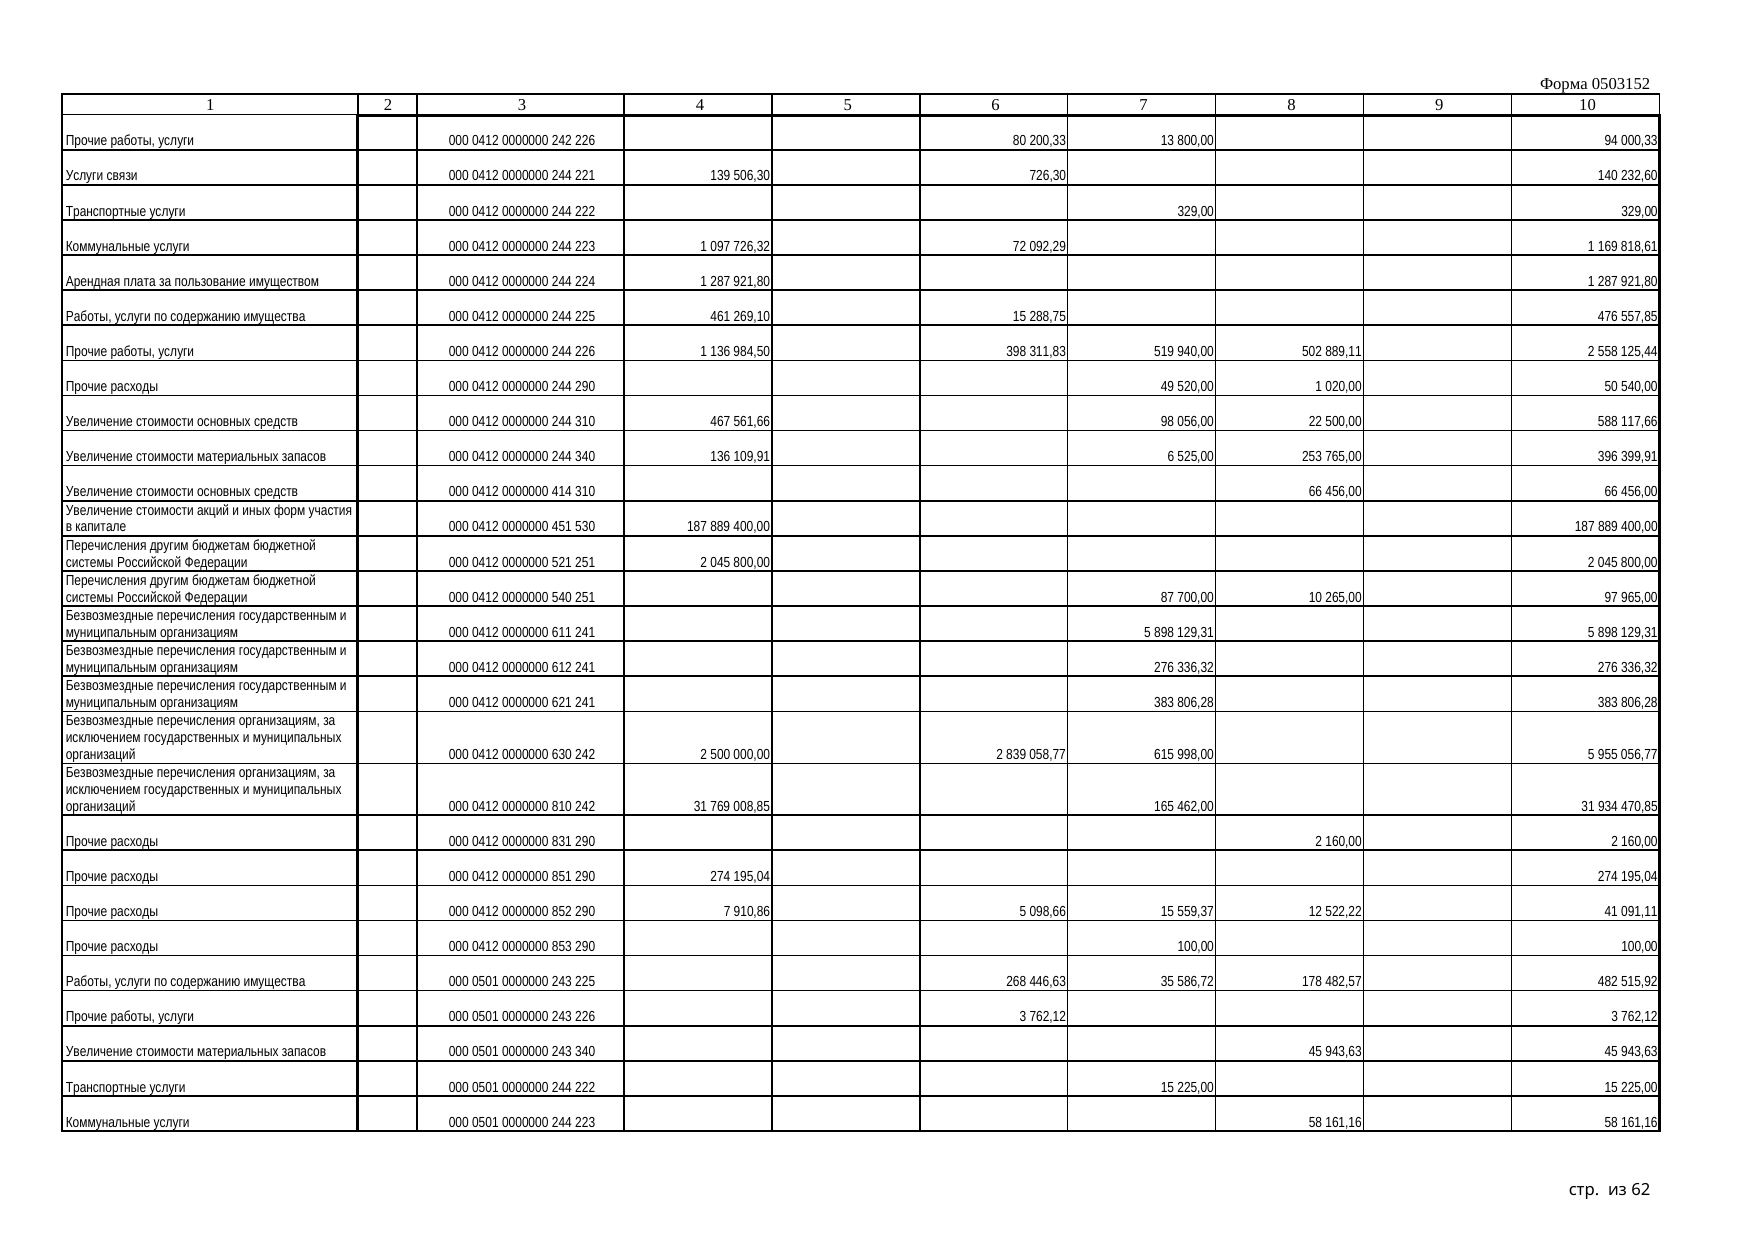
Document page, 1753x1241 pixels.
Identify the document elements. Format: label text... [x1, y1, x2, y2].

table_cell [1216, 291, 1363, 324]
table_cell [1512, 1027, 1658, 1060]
table_header 8 [1216, 95, 1363, 114]
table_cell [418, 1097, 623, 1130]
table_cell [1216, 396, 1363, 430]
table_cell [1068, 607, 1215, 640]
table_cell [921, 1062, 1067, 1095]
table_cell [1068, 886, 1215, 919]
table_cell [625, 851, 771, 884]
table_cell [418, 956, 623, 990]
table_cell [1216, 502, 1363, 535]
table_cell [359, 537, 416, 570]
table_header 6 [921, 95, 1067, 114]
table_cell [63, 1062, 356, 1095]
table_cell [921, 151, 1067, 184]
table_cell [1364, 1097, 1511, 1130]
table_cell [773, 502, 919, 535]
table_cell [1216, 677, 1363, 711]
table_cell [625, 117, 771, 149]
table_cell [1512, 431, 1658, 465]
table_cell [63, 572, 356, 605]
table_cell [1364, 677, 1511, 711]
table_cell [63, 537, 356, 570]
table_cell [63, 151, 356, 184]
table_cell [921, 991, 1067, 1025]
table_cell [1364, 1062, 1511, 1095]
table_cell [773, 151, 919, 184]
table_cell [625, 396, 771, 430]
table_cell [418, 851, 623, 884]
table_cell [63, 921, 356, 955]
table_header 1 [63, 95, 357, 114]
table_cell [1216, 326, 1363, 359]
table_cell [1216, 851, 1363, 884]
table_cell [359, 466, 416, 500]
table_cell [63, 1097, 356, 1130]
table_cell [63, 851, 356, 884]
table_header 9 [1364, 95, 1511, 114]
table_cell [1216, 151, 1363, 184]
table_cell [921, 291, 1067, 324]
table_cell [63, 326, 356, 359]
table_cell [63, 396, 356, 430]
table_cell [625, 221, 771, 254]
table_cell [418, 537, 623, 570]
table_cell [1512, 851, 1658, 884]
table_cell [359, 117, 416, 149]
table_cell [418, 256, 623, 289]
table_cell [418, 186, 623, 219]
table_header 10 [1512, 95, 1659, 114]
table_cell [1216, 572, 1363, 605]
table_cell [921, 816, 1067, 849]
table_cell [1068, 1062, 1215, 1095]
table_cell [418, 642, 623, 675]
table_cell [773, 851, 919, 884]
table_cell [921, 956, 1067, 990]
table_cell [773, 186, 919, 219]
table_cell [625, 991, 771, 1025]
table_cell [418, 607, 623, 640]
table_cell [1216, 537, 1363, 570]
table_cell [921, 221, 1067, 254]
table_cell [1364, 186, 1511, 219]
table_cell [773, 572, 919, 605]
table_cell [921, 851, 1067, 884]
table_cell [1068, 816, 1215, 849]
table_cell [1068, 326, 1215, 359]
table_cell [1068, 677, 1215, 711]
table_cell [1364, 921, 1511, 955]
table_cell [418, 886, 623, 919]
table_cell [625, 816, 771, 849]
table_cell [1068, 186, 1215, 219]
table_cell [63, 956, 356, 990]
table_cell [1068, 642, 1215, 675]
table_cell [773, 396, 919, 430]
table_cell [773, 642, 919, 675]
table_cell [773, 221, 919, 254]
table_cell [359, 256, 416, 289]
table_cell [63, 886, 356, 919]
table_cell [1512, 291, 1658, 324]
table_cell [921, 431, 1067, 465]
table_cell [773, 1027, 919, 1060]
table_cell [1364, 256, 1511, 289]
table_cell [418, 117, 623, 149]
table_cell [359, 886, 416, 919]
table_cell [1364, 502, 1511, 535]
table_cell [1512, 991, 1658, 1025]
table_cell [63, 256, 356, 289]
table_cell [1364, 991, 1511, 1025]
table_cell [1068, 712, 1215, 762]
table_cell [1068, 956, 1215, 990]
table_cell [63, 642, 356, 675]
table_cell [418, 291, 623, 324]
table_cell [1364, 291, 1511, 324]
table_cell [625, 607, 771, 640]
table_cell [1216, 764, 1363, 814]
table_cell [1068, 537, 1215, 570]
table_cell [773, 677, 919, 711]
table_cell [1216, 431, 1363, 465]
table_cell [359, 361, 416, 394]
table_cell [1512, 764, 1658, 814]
table_header 5 [773, 95, 919, 114]
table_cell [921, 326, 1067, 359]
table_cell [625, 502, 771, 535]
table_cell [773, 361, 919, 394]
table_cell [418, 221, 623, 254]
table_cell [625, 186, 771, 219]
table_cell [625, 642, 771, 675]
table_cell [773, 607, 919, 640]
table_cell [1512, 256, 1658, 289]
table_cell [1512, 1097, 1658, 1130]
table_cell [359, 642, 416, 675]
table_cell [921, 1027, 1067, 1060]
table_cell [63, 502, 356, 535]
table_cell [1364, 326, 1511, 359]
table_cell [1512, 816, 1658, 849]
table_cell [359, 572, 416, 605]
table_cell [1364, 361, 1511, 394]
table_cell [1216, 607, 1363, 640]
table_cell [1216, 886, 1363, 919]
table_header 2 [359, 95, 416, 114]
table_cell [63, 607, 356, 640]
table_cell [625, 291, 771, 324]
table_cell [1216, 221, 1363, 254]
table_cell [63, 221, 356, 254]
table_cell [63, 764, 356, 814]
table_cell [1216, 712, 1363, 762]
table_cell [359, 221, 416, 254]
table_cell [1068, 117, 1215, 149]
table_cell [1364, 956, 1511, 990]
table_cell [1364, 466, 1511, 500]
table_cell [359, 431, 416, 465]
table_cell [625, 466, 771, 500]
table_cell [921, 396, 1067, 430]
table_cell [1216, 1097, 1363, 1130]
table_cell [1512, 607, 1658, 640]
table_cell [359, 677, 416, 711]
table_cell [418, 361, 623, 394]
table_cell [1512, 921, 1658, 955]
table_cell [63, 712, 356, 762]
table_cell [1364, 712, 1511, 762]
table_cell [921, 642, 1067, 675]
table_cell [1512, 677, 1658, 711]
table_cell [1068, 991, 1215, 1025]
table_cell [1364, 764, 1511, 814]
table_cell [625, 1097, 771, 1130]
table_header 7 [1068, 95, 1215, 114]
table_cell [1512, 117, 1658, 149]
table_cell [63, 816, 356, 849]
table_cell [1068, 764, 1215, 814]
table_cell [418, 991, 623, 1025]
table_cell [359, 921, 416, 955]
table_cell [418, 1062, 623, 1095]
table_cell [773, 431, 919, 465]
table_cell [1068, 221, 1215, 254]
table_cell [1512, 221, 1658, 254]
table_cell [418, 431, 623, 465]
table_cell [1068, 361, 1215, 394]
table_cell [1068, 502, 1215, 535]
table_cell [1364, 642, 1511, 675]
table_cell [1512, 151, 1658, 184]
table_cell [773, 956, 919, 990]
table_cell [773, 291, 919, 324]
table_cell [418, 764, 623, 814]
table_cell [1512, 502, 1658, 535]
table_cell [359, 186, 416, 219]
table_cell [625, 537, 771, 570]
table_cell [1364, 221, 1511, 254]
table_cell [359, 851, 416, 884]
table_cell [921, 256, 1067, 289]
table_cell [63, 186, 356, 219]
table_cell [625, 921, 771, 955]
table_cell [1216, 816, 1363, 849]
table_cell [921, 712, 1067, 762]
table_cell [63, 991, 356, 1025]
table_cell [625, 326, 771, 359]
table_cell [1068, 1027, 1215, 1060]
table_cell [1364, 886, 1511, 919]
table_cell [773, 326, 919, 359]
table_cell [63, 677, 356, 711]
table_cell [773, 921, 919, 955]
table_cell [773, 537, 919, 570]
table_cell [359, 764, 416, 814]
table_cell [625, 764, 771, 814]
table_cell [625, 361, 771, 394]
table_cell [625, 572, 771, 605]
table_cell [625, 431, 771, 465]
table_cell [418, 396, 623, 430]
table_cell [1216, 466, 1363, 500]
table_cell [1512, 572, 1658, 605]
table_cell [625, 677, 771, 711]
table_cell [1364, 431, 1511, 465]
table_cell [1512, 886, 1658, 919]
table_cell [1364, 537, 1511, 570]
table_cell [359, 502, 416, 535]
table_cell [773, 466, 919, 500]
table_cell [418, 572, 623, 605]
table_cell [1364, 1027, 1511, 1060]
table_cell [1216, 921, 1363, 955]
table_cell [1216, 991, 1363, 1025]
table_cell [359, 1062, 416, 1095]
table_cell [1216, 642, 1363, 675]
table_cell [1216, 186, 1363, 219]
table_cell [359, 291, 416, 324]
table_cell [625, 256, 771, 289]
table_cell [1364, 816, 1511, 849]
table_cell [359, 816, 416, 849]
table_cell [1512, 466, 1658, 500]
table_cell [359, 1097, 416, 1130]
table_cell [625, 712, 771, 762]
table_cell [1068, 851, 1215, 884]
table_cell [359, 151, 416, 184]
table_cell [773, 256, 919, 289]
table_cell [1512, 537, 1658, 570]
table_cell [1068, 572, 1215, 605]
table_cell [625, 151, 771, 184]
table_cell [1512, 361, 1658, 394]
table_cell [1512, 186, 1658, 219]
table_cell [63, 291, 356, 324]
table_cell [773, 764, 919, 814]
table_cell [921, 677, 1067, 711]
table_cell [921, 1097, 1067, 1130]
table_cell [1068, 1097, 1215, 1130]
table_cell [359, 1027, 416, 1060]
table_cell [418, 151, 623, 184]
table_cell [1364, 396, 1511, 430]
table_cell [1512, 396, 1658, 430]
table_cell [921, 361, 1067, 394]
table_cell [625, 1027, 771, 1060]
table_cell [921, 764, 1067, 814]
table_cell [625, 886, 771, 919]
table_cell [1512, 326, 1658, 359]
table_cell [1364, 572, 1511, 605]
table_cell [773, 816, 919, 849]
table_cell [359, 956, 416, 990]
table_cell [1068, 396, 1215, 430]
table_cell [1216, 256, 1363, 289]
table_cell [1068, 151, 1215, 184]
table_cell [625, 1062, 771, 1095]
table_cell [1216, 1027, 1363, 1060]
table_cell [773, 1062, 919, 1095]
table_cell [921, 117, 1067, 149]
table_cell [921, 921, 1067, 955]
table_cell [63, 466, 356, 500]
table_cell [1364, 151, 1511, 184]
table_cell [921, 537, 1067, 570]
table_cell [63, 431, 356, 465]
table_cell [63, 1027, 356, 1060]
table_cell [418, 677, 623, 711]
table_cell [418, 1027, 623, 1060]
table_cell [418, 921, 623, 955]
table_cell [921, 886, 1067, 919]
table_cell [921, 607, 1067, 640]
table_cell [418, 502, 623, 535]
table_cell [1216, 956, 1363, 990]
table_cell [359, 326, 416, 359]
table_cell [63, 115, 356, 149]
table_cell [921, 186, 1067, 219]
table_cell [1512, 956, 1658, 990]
table_header 3 [418, 95, 623, 114]
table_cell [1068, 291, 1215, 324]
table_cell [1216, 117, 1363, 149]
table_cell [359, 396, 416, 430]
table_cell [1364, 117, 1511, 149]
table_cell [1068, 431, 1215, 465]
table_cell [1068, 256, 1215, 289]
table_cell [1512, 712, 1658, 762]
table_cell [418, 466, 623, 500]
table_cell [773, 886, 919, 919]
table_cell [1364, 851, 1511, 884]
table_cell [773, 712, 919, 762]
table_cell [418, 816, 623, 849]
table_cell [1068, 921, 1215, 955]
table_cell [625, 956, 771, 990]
table_header 4 [625, 95, 771, 114]
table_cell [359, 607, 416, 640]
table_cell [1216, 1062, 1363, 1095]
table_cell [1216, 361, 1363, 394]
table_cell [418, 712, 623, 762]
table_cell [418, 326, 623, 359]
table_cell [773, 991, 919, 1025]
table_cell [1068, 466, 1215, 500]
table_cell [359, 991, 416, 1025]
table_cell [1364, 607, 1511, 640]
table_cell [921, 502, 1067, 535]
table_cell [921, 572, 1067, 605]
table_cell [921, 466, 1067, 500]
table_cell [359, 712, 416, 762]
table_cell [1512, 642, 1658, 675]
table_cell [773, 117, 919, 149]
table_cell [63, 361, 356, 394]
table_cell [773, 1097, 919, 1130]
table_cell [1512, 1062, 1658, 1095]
